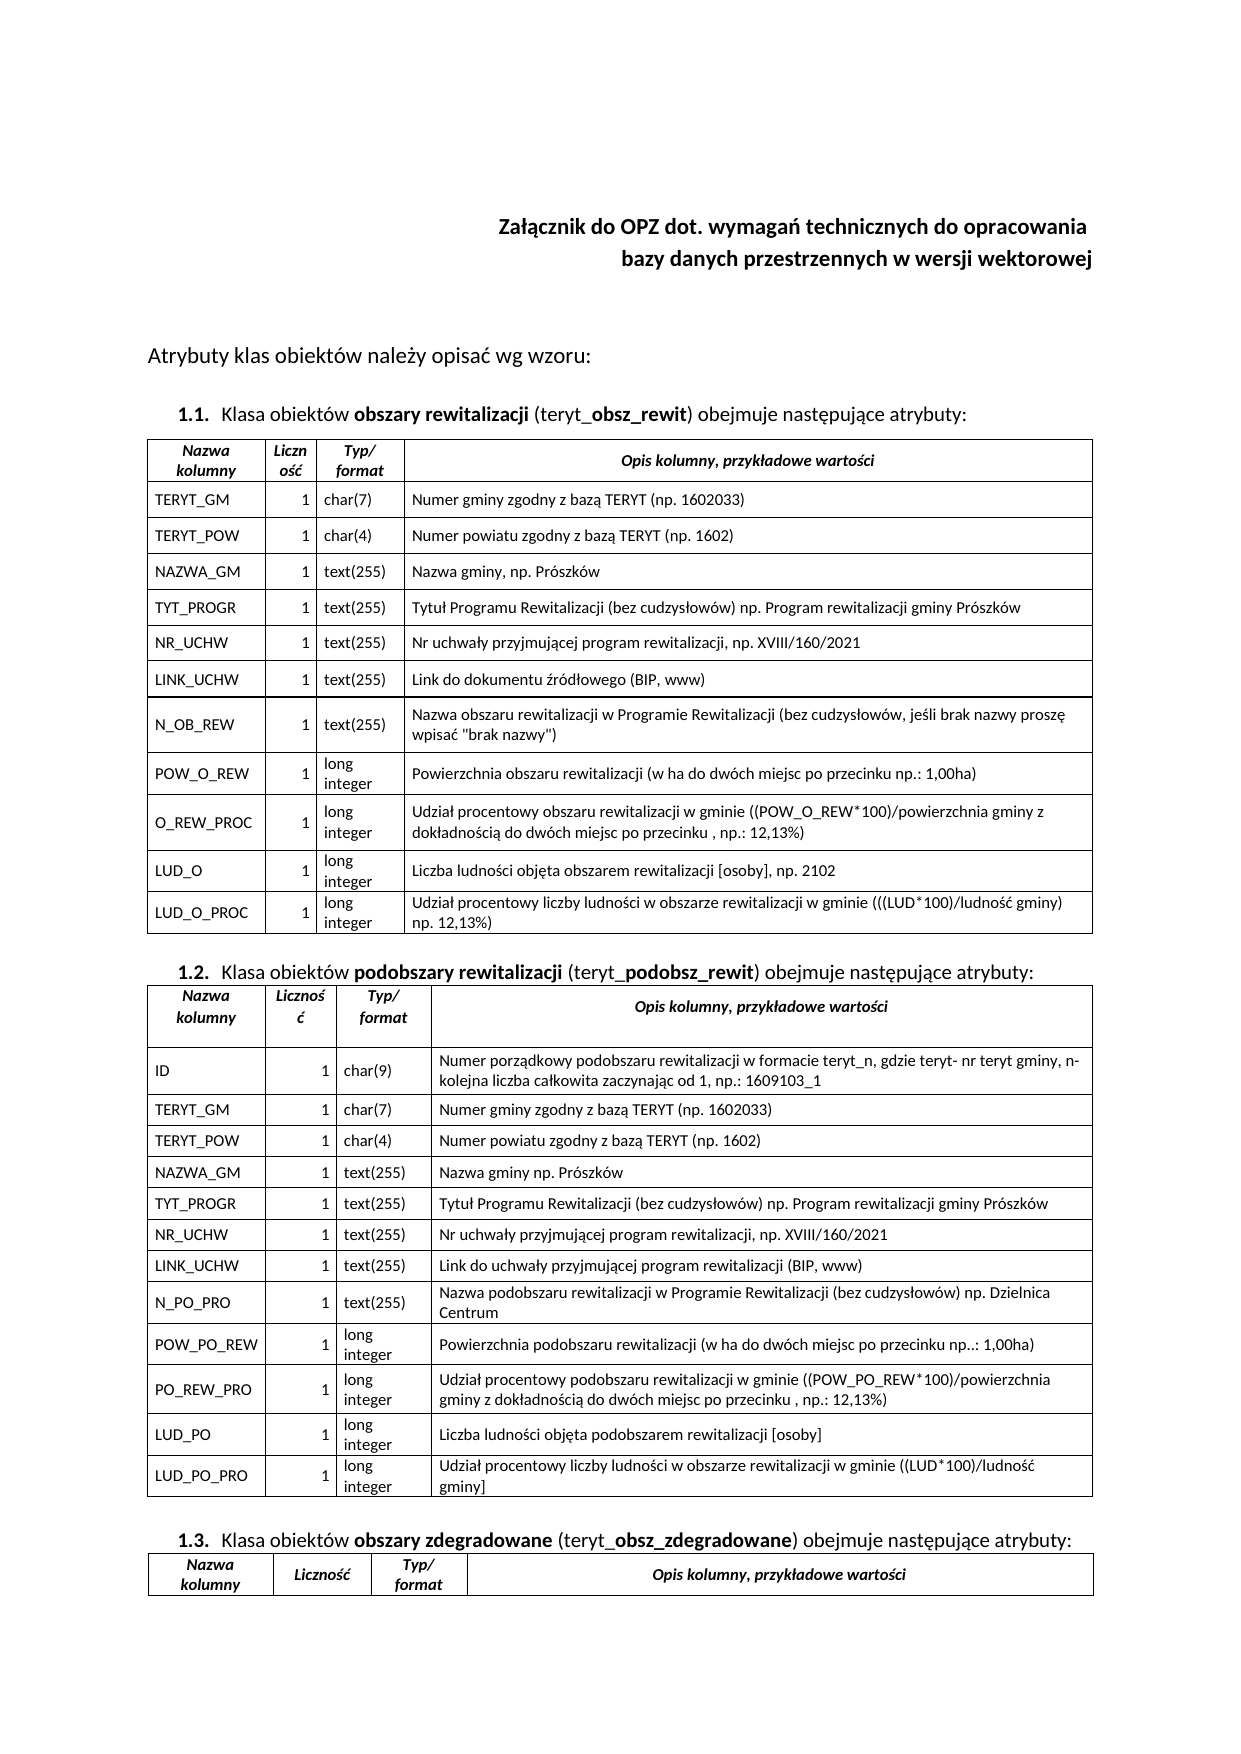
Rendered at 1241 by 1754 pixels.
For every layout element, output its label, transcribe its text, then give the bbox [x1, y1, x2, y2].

table_cell Nazwa gminy np. Prószków [432, 1157, 1092, 1187]
table_cell 1 [266, 554, 316, 588]
table_cell char(7) [317, 482, 404, 517]
table_cell 1 [266, 1282, 336, 1323]
table_cell long integer [337, 1456, 431, 1496]
table_header Liczność [266, 986, 336, 1047]
table_cell long integer [317, 892, 404, 933]
table_cell LINK_UCHW [148, 1251, 265, 1281]
table_cell 1 [266, 1324, 336, 1364]
table_header Typ/format [372, 1554, 467, 1594]
table_cell Udział procentowy podobszaru rewitalizacji w gminie ((POW_PO_REW*100)/powierzchnia gminy z dokładnością do dwóch miejsc po przecinku , np.: 12,13%) [432, 1365, 1092, 1413]
table_cell 1 [266, 482, 316, 517]
table_cell N_PO_PRO [148, 1282, 265, 1323]
table_cell 1 [266, 1414, 336, 1454]
table_cell 1 [266, 1126, 336, 1156]
table_cell NAZWA_GM [148, 1157, 265, 1187]
table_cell 1 [266, 1157, 336, 1187]
table_cell text(255) [317, 661, 404, 696]
table_cell Udział procentowy liczby ludności w obszarze rewitalizacji w gminie (((LUD*100)/ludność gminy) np. 12,13%) [405, 892, 1092, 933]
table_cell Liczba ludności objęta podobszarem rewitalizacji [osoby] [432, 1414, 1092, 1454]
table_cell text(255) [337, 1282, 431, 1323]
table_cell Udział procentowy obszaru rewitalizacji w gminie ((POW_O_REW*100)/powierzchnia gminy z dokładnością do dwóch miejsc po przecinku , np.: 12,13%) [405, 795, 1092, 849]
table_cell 1 [266, 1456, 336, 1496]
table_cell Tytuł Programu Rewitalizacji (bez cudzysłowów) np. Program rewitalizacji gminy Prószków [432, 1188, 1092, 1218]
table_header Opis kolumny, przykładowe wartości [405, 440, 1092, 481]
table_cell char(4) [317, 518, 404, 553]
table_cell text(255) [317, 626, 404, 660]
table_cell TERYT_POW [148, 1126, 265, 1156]
table_cell text(255) [337, 1188, 431, 1218]
table_cell long integer [317, 851, 404, 891]
table_cell long integer [337, 1414, 431, 1454]
table_cell POW_O_REW [148, 753, 265, 794]
table_cell char(4) [337, 1126, 431, 1156]
table_header Typ/format [337, 986, 431, 1047]
table_cell LUD_PO [148, 1414, 265, 1454]
table_cell Nazwa obszaru rewitalizacji w Programie Rewitalizacji (bez cudzysłowów, jeśli brak nazwy proszę wpisać "brak nazwy") [405, 698, 1092, 752]
table_header Liczność [266, 440, 316, 481]
table_cell TERYT_POW [148, 518, 265, 553]
table_cell Nazwa gminy, np. Prószków [405, 554, 1092, 588]
table_cell Numer gminy zgodny z bazą TERYT (np. 1602033) [405, 482, 1092, 517]
table_cell POW_PO_REW [148, 1324, 265, 1364]
table_cell 1 [266, 590, 316, 624]
table_cell 1 [266, 1220, 336, 1250]
table_cell Nr uchwały przyjmującej program rewitalizacji, np. XVIII/160/2021 [432, 1220, 1092, 1250]
table_cell text(255) [317, 554, 404, 588]
table_cell Numer powiatu zgodny z bazą TERYT (np. 1602) [405, 518, 1092, 553]
table_cell text(255) [337, 1157, 431, 1187]
table_cell 1 [266, 795, 316, 849]
table_cell TERYT_GM [148, 1095, 265, 1125]
table_header Opis kolumny, przykładowe wartości [468, 1554, 1093, 1594]
table_cell long integer [337, 1365, 431, 1413]
table_cell Numer porządkowy podobszaru rewitalizacji w formacie teryt_n, gdzie teryt- nr teryt gminy, n- kolejna liczba całkowita zaczynając od 1, np.: 1609103_1 [432, 1048, 1092, 1093]
table_cell PO_REW_PRO [148, 1365, 265, 1413]
table_cell 1 [266, 698, 316, 752]
table_cell 1 [266, 851, 316, 891]
table_cell TYT_PROGR [148, 1188, 265, 1218]
table_cell Link do dokumentu źródłowego (BIP, www) [405, 661, 1092, 696]
table_cell Powierzchnia obszaru rewitalizacji (w ha do dwóch miejsc po przecinku np.: 1,00ha) [405, 753, 1092, 794]
table_cell LUD_O [148, 851, 265, 891]
table_cell char(7) [337, 1095, 431, 1125]
table_cell LUD_PO_PRO [148, 1456, 265, 1496]
table_cell Nazwa podobszaru rewitalizacji w Programie Rewitalizacji (bez cudzysłowów) np. Dzielnica Centrum [432, 1282, 1092, 1323]
table_cell text(255) [317, 590, 404, 624]
table_cell N_OB_REW [148, 698, 265, 752]
table_cell 1 [266, 1188, 336, 1218]
table_cell 1 [266, 1048, 336, 1093]
table_cell long integer [337, 1324, 431, 1364]
table_cell NR_UCHW [148, 1220, 265, 1250]
table_cell 1 [266, 753, 316, 794]
table_header Typ/format [317, 440, 404, 481]
table_cell LINK_UCHW [148, 661, 265, 696]
table_cell Liczba ludności objęta obszarem rewitalizacji [osoby], np. 2102 [405, 851, 1092, 891]
table_header Nazwa kolumny [148, 986, 265, 1047]
list Klasa obiektów obszary rewitalizacji (teryt_obsz_rewit) obejmuje następujące atrybuty: [177, 401, 1093, 427]
table_cell Tytuł Programu Rewitalizacji (bez cudzysłowów) np. Program rewitalizacji gminy Prószków [405, 590, 1092, 624]
table_cell Nr uchwały przyjmującej program rewitalizacji, np. XVIII/160/2021 [405, 626, 1092, 660]
text Załącznik do OPZ dot. wymagań technicznych do opracowania bazy danych przestrzennych w wersji wektorowej [221, 212, 1093, 272]
table_cell text(255) [317, 698, 404, 752]
table_cell Numer powiatu zgodny z bazą TERYT (np. 1602) [432, 1126, 1092, 1156]
table_cell 1 [266, 661, 316, 696]
table_cell Numer gminy zgodny z bazą TERYT (np. 1602033) [432, 1095, 1092, 1125]
table_cell TYT_PROGR [148, 590, 265, 624]
table_cell Udział procentowy liczby ludności w obszarze rewitalizacji w gminie ((LUD*100)/ludność gminy] [432, 1456, 1092, 1496]
table_cell 1 [266, 892, 316, 933]
table_cell NAZWA_GM [148, 554, 265, 588]
table_cell long integer [317, 753, 404, 794]
table_cell text(255) [337, 1220, 431, 1250]
table_cell TERYT_GM [148, 482, 265, 517]
table_cell Link do uchwały przyjmującej program rewitalizacji (BIP, www) [432, 1251, 1092, 1281]
table_header Nazwa kolumny [148, 440, 265, 481]
table_cell text(255) [337, 1251, 431, 1281]
table_cell 1 [266, 626, 316, 660]
table_header Nazwa kolumny [149, 1554, 273, 1594]
table_cell 1 [266, 1251, 336, 1281]
table_header Opis kolumny, przykładowe wartości [432, 986, 1092, 1047]
table_cell 1 [266, 518, 316, 553]
table_cell ID [148, 1048, 265, 1093]
table_cell NR_UCHW [148, 626, 265, 660]
table_header Liczność [274, 1554, 371, 1594]
text Atrybuty klas obiektów należy opisać wg wzoru: [148, 341, 1093, 369]
table_cell LUD_O_PROC [148, 892, 265, 933]
list Klasa obiektów podobszary rewitalizacji (teryt_podobsz_rewit) obejmuje następujące atrybuty: [177, 959, 1093, 985]
list Klasa obiektów obszary zdegradowane (teryt_obsz_zdegradowane) obejmuje następujące atrybuty: [177, 1527, 1093, 1553]
table_cell O_REW_PROC [148, 795, 265, 849]
table_cell char(9) [337, 1048, 431, 1093]
table_cell Powierzchnia podobszaru rewitalizacji (w ha do dwóch miejsc po przecinku np..: 1,00ha) [432, 1324, 1092, 1364]
table_cell 1 [266, 1365, 336, 1413]
table_cell 1 [266, 1095, 336, 1125]
table_cell long integer [317, 795, 404, 849]
